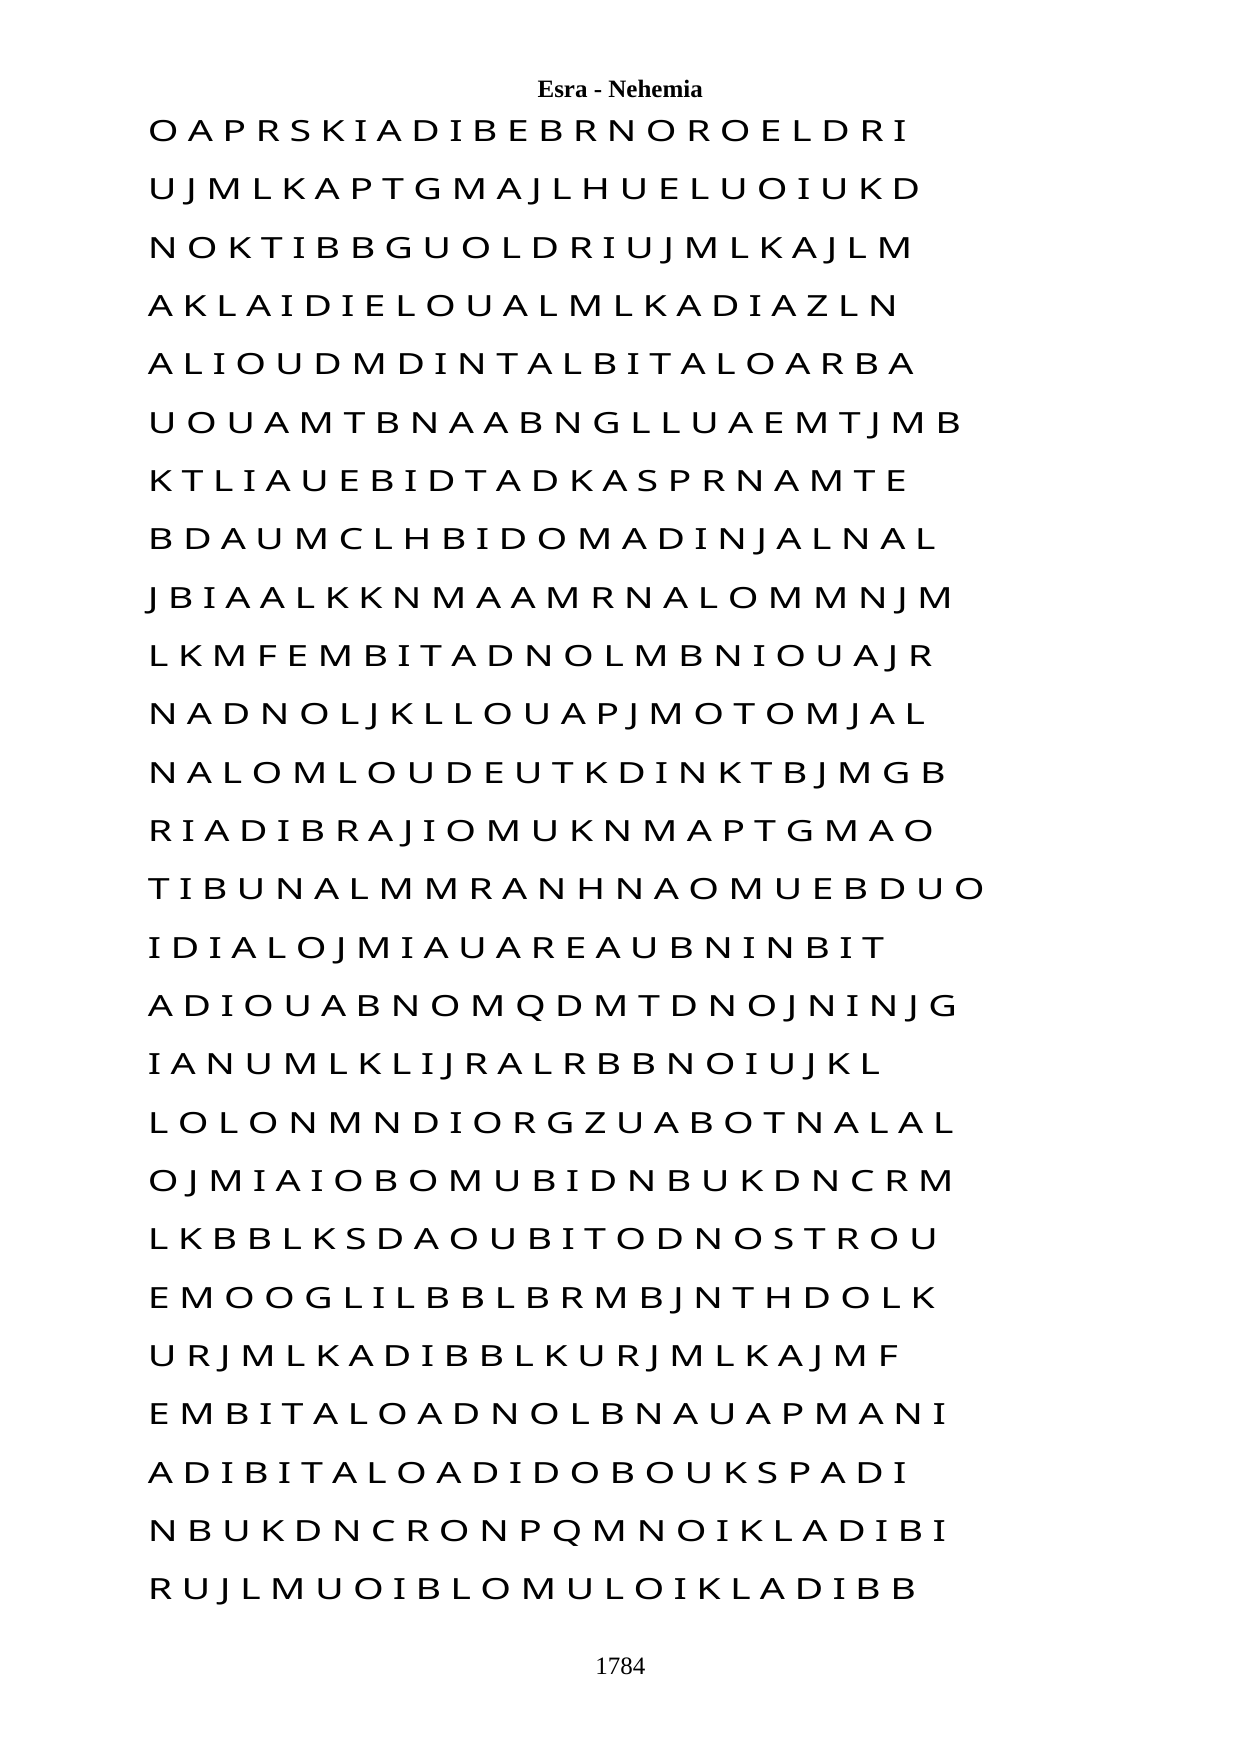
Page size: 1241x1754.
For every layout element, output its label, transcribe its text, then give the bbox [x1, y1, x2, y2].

text LKMFEMBITADNOLMBNIOUAJR [148, 643, 1092, 672]
text LOLONMNDIORGZUABOTNALAL [148, 1110, 1092, 1139]
text RIADIBRAJIOMUKNMAPTGMAO [148, 818, 1092, 847]
text TIBUNALMMRANHNAOMUEBDUO [148, 876, 1092, 906]
text IDIALOJMIAUAREAUBNINBIT [148, 935, 1092, 964]
text OAPRSKIADIBEBRNOROELDRI [148, 118, 1092, 147]
text NOKTIBBGUOLDRIUJMLKAJLM [148, 235, 1092, 264]
text ADIOUABNOMQDMTDNOJNINJG [148, 993, 1092, 1022]
text KTLIAUEBIDTADKASPRNAMTE [148, 468, 1092, 497]
text NALOMLOUDEUTKDINKTBJMGB [148, 760, 1092, 789]
text JBIAALKKNMAAMRNALOMMNJM [148, 585, 1092, 614]
text OJMIAIOBOMUBIDNBUKDNCRM [148, 1168, 1092, 1197]
text ALIOUDMDINTALBITALOARBA [148, 351, 1092, 381]
text NBUKDNCRONPQMNOIKLADIBI [148, 1518, 1092, 1547]
text EMOOGLILBBLBRMBJNTHDOLK [148, 1285, 1092, 1314]
text LKBBLKSDAOUBITODNOSTROU [148, 1226, 1092, 1256]
text AKLAIDIELOUALMLKADIAZLN [148, 293, 1092, 322]
text NADNOLJKLLOUAPJMOTOMJAL [148, 701, 1092, 731]
text BDAUMCLHBIDOMADINJALNAL [148, 526, 1092, 556]
text URJMLKADIBBLKURJMLKAJMF [148, 1343, 1092, 1372]
text EMBITALOADNOLBNAUAPMANI [148, 1401, 1092, 1431]
text IANUMLKLIJRALRBBNOIUJKL [148, 1051, 1092, 1081]
text UJMLKAPTGMAJLHUELUOIUKD [148, 176, 1092, 206]
text UOUAMTBNAABNGLLUAEMTJMB [148, 410, 1092, 439]
text ADIBITALOADIDOBOUKSPADI [148, 1460, 1092, 1489]
text RUJLMUOIBLOMULOIKLADIBB [148, 1576, 1092, 1606]
